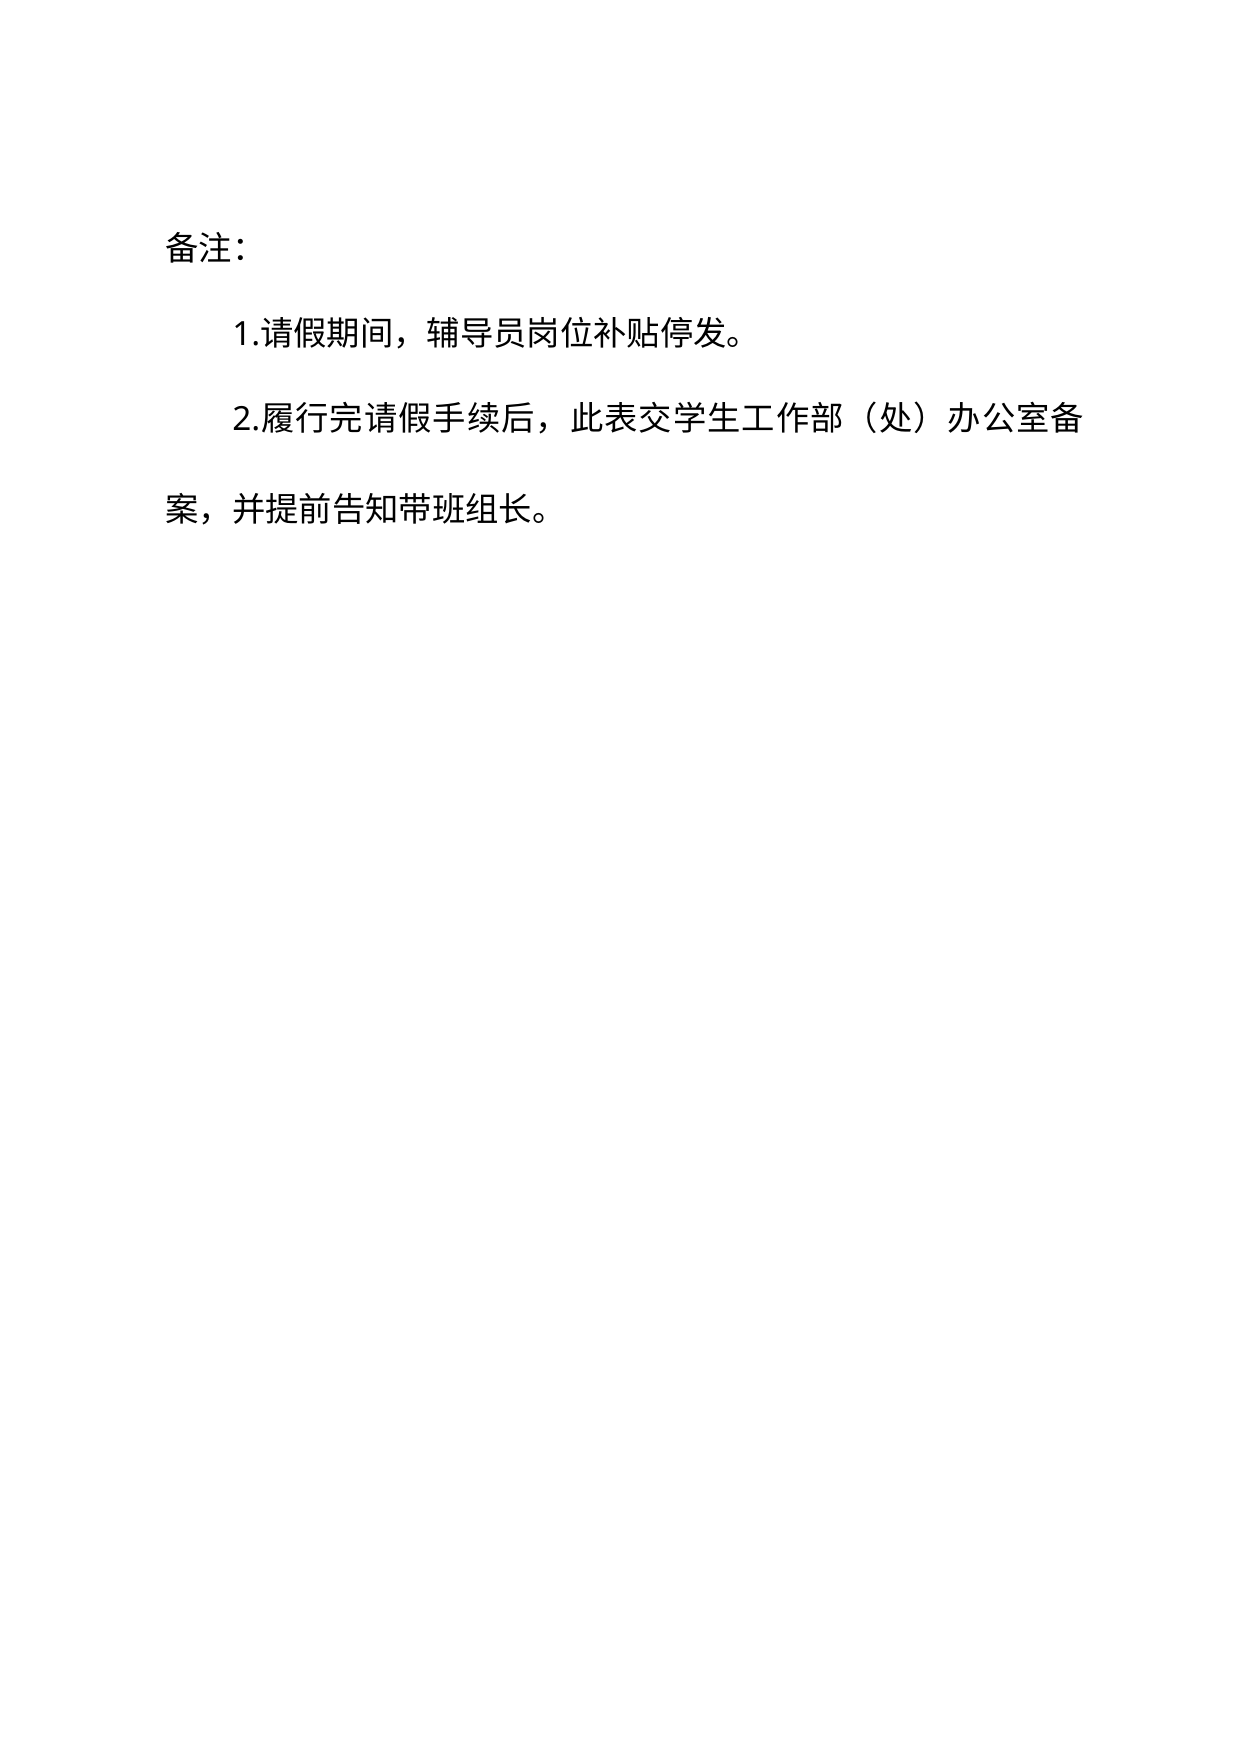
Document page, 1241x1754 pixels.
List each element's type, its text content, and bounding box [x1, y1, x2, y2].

text 1.请假期间，辅导员岗位补贴停发。 [165, 298, 1087, 363]
text 备注： [165, 214, 1087, 279]
text 2.履行完请假手续后，此表交学生工作部（处）办公室备案，并提前告知带班组长。 [165, 383, 1087, 540]
